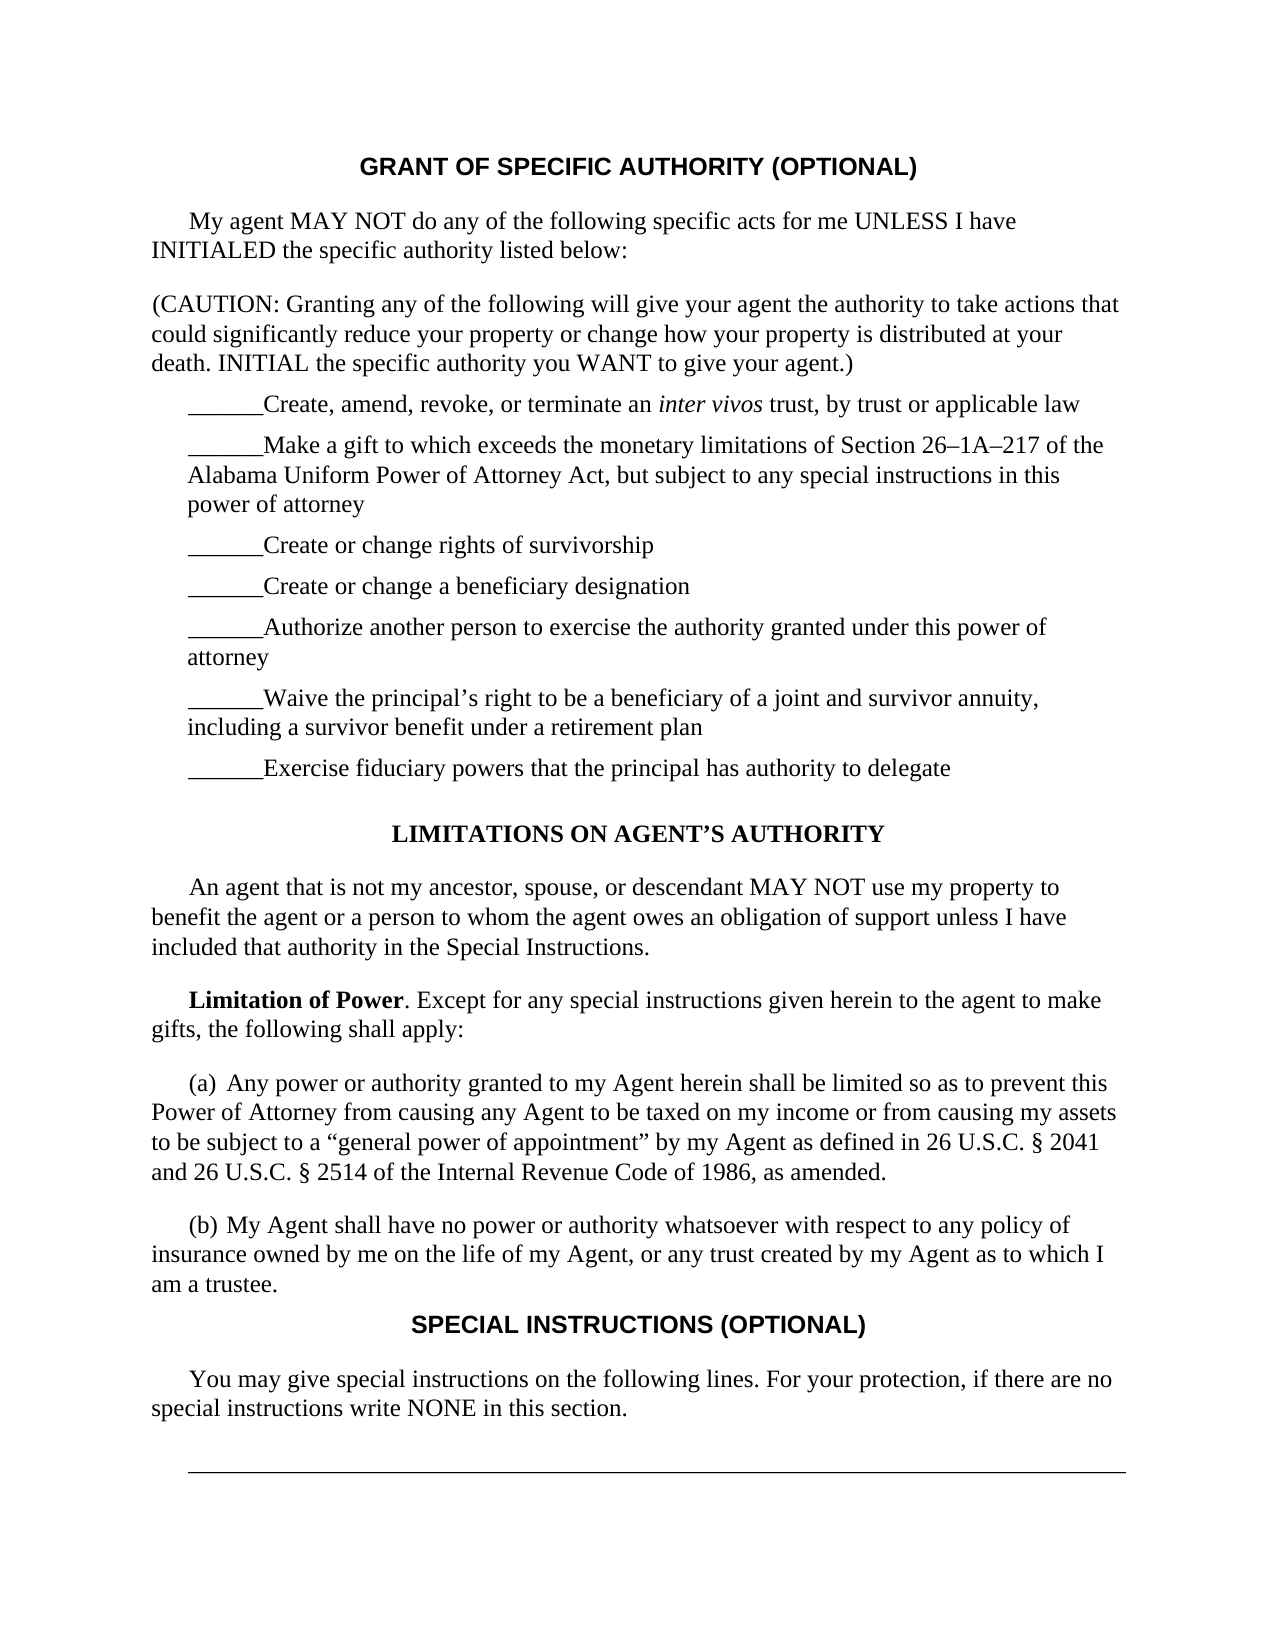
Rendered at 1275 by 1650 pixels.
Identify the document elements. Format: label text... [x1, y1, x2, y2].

text (CAUTION: Granting any of the following will give your agent the authority to take actions that could significantly reduce your property or change how your property is distributed at your death. INITIAL the specific authority you WANT to give your agent.) [151, 289, 1126, 377]
text Limitation of Power. Except for any special instructions given herein to the agent to make gifts, the following shall apply: [151, 985, 1126, 1043]
text ______Create or change rights of survivorship [187, 530, 1126, 559]
text ______Exercise fiduciary powers that the principal has authority to delegate [187, 753, 1126, 782]
list My Agent shall have no power or authority whatsoever with respect to any policy of insurance owned by me on the life of my Agent, or any trust created by my Agent as to which I am a trustee. [151, 1210, 1126, 1298]
subtitle LIMITATIONS ON AGENT’S AUTHORITY [151, 819, 1126, 847]
text ______Make a gift to which exceeds the monetary limitations of Section 26–1A–217 of the Alabama Uniform Power of Attorney Act, but subject to any special instructions in this power of attorney [187, 430, 1126, 518]
list Any power or authority granted to my Agent herein shall be limited so as to prevent this Power of Attorney from causing any Agent to be taxed on my income or from causing my assets to be subject to a “general power of appointment” by my Agent as defined in 26 U.S.C. § 2041 and 26 U.S.C. § 2514 of the Internal Revenue Code of 1986, as amended. [151, 1068, 1126, 1185]
subtitle GRANT OF SPECIFIC AUTHORITY (OPTIONAL) [151, 152, 1126, 181]
subtitle SPECIAL INSTRUCTIONS (OPTIONAL) [151, 1310, 1126, 1339]
text My agent MAY NOT do any of the following specific acts for me UNLESS I have INITIALED the specific authority listed below: [151, 206, 1126, 264]
text An agent that is not my ancestor, spouse, or descendant MAY NOT use my property to benefit the agent or a person to whom the agent owes an obligation of support unless I have included that authority in the Special Instructions. [151, 872, 1126, 960]
text ___________________________________________________________________________ [187, 1447, 1126, 1476]
text You may give special instructions on the following lines. For your protection, if there are no special instructions write NONE in this section. [151, 1364, 1126, 1422]
text ______Create or change a beneficiary designation [187, 571, 1126, 600]
text ______Authorize another person to exercise the authority granted under this power of attorney [187, 612, 1126, 671]
text ______Waive the principal’s right to be a beneficiary of a joint and survivor annuity, including a survivor benefit under a retirement plan [187, 683, 1126, 741]
text ______Create, amend, revoke, or terminate an inter vivos trust, by trust or applicable law [187, 389, 1126, 418]
